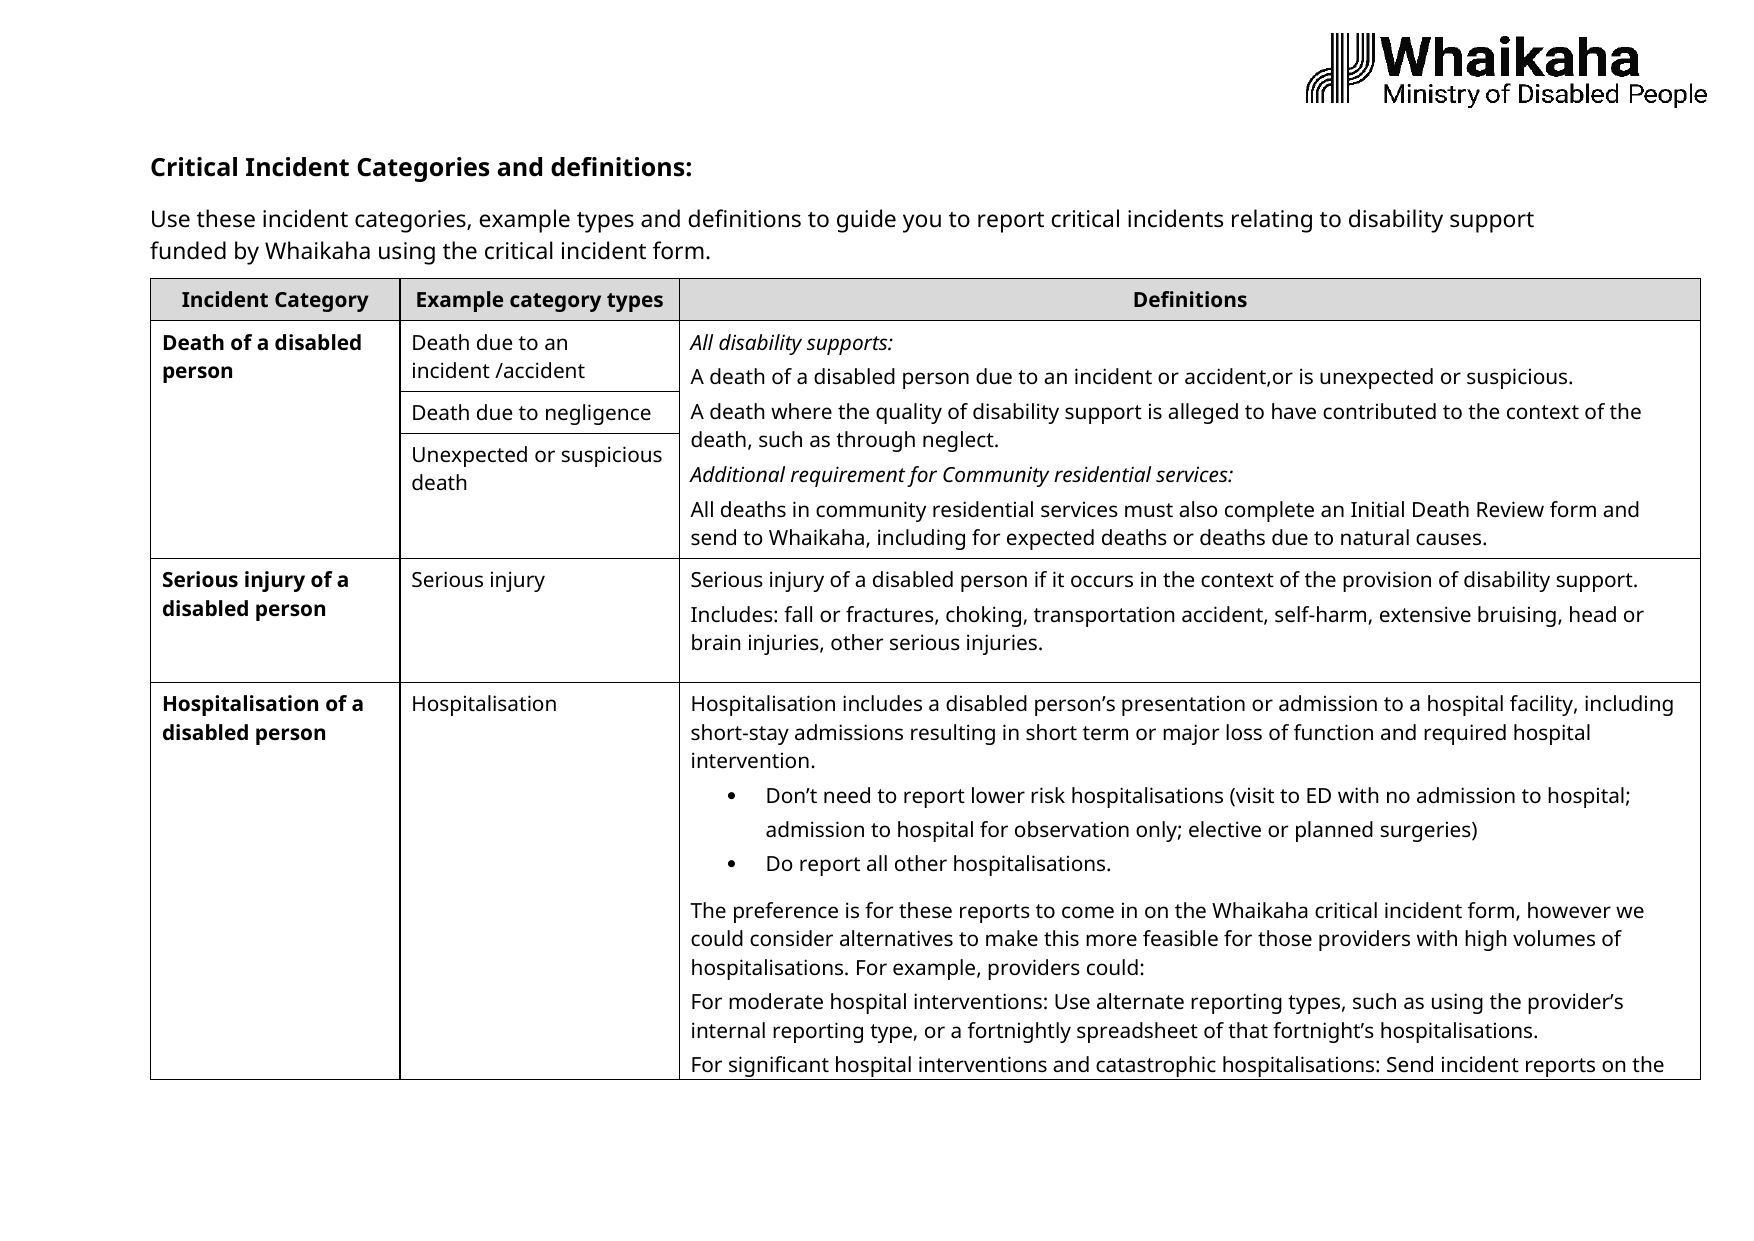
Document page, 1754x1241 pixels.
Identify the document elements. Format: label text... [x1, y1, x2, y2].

table_cell Serious injury [401, 559, 679, 682]
table_cell All disability supports: A death of a disabled person due to an incident or accident,or is unexpected or suspicious. A death where the quality of disability support is alleged to have contributed to the context of the death, such as through neglect. Additional requirement for Community residential services: All deaths in community residential services must also complete an Initial Death Review form and send to Whaikaha, including for expected deaths or deaths due to natural causes. [680, 321, 1700, 558]
text Critical Incident Categories and definitions: [150, 150, 1604, 184]
table_cell Hospitalisation [401, 683, 679, 1079]
table_cell Hospitalisation of a disabled person [151, 683, 399, 1079]
table_header Incident Category [151, 279, 399, 320]
text Use these incident categories, example types and definitions to guide you to report critical incidents relating to disability support funded by Whaikaha using the critical incident form. [150, 203, 1604, 266]
table_cell Death due to an incident /accident [401, 321, 679, 391]
table_cell Unexpected or suspicious death [401, 434, 679, 558]
table_header Definitions [680, 279, 1700, 320]
picture [1303, 31, 1709, 109]
table_cell Death of a disabled person [151, 321, 399, 558]
table_cell Death due to negligence [401, 392, 679, 433]
table_header Example category types [401, 279, 679, 320]
table_cell Serious injury of a disabled person if it occurs in the context of the provision of disability support. Includes: fall or fractures, choking, transportation accident, self-harm, extensive bruising, head or brain injuries, other serious injuries. [680, 559, 1700, 682]
table_cell Serious injury of a disabled person [151, 559, 399, 682]
